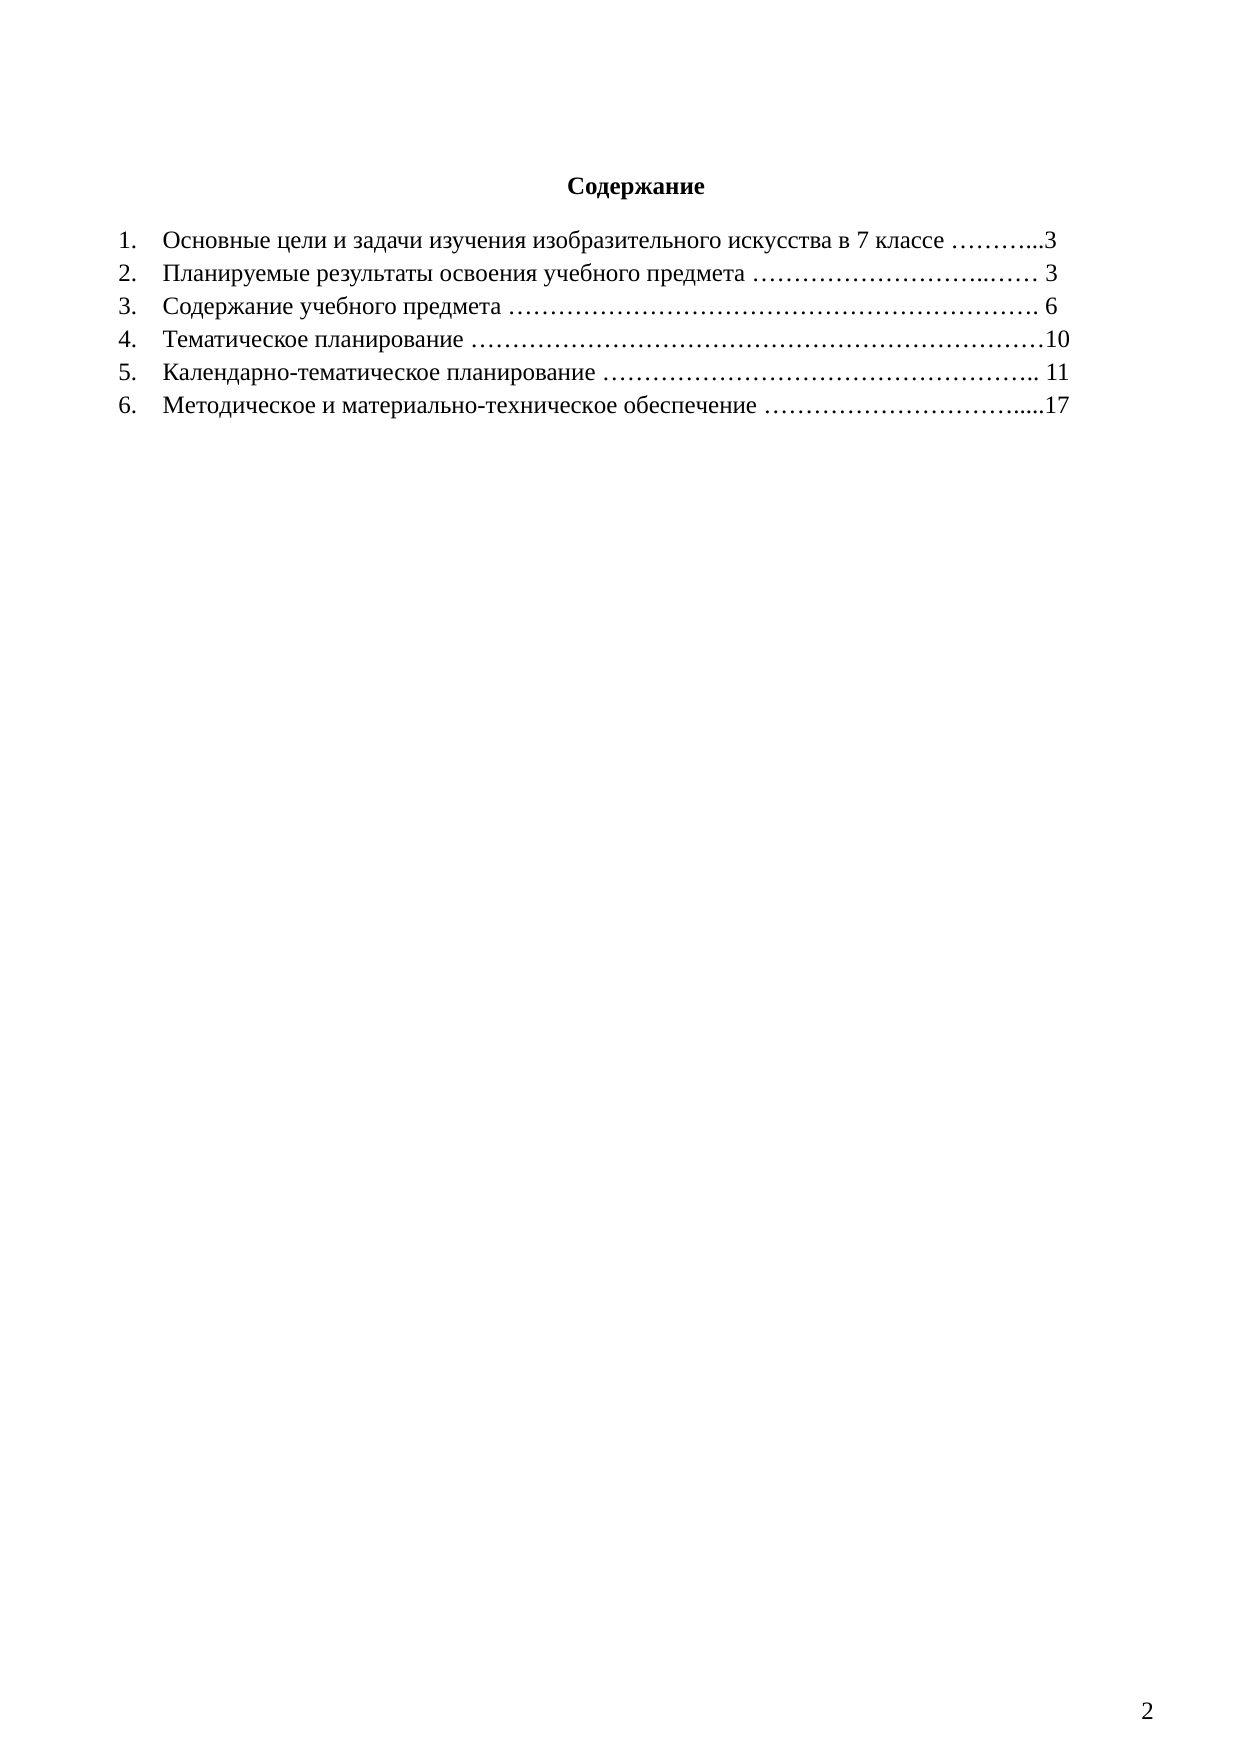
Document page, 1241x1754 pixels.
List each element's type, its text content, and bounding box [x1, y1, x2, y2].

list Содержание учебного предмета ………………………………………………………. 6 [118, 291, 1153, 320]
list Планируемые результаты освоения учебного предмета ………………………..…… 3 [118, 258, 1153, 287]
list Календарно-тематическое планирование …………………………………………….. 11 [118, 357, 1153, 386]
list Тематическое планирование ……………………………………………………………10 [118, 324, 1153, 353]
list Основные цели и задачи изучения изобразительного искусства в 7 классе ………...3 [118, 225, 1153, 254]
text Содержание [118, 171, 1153, 200]
list Методическое и материально-техническое обеспечение ………………………….....17 [118, 390, 1153, 419]
